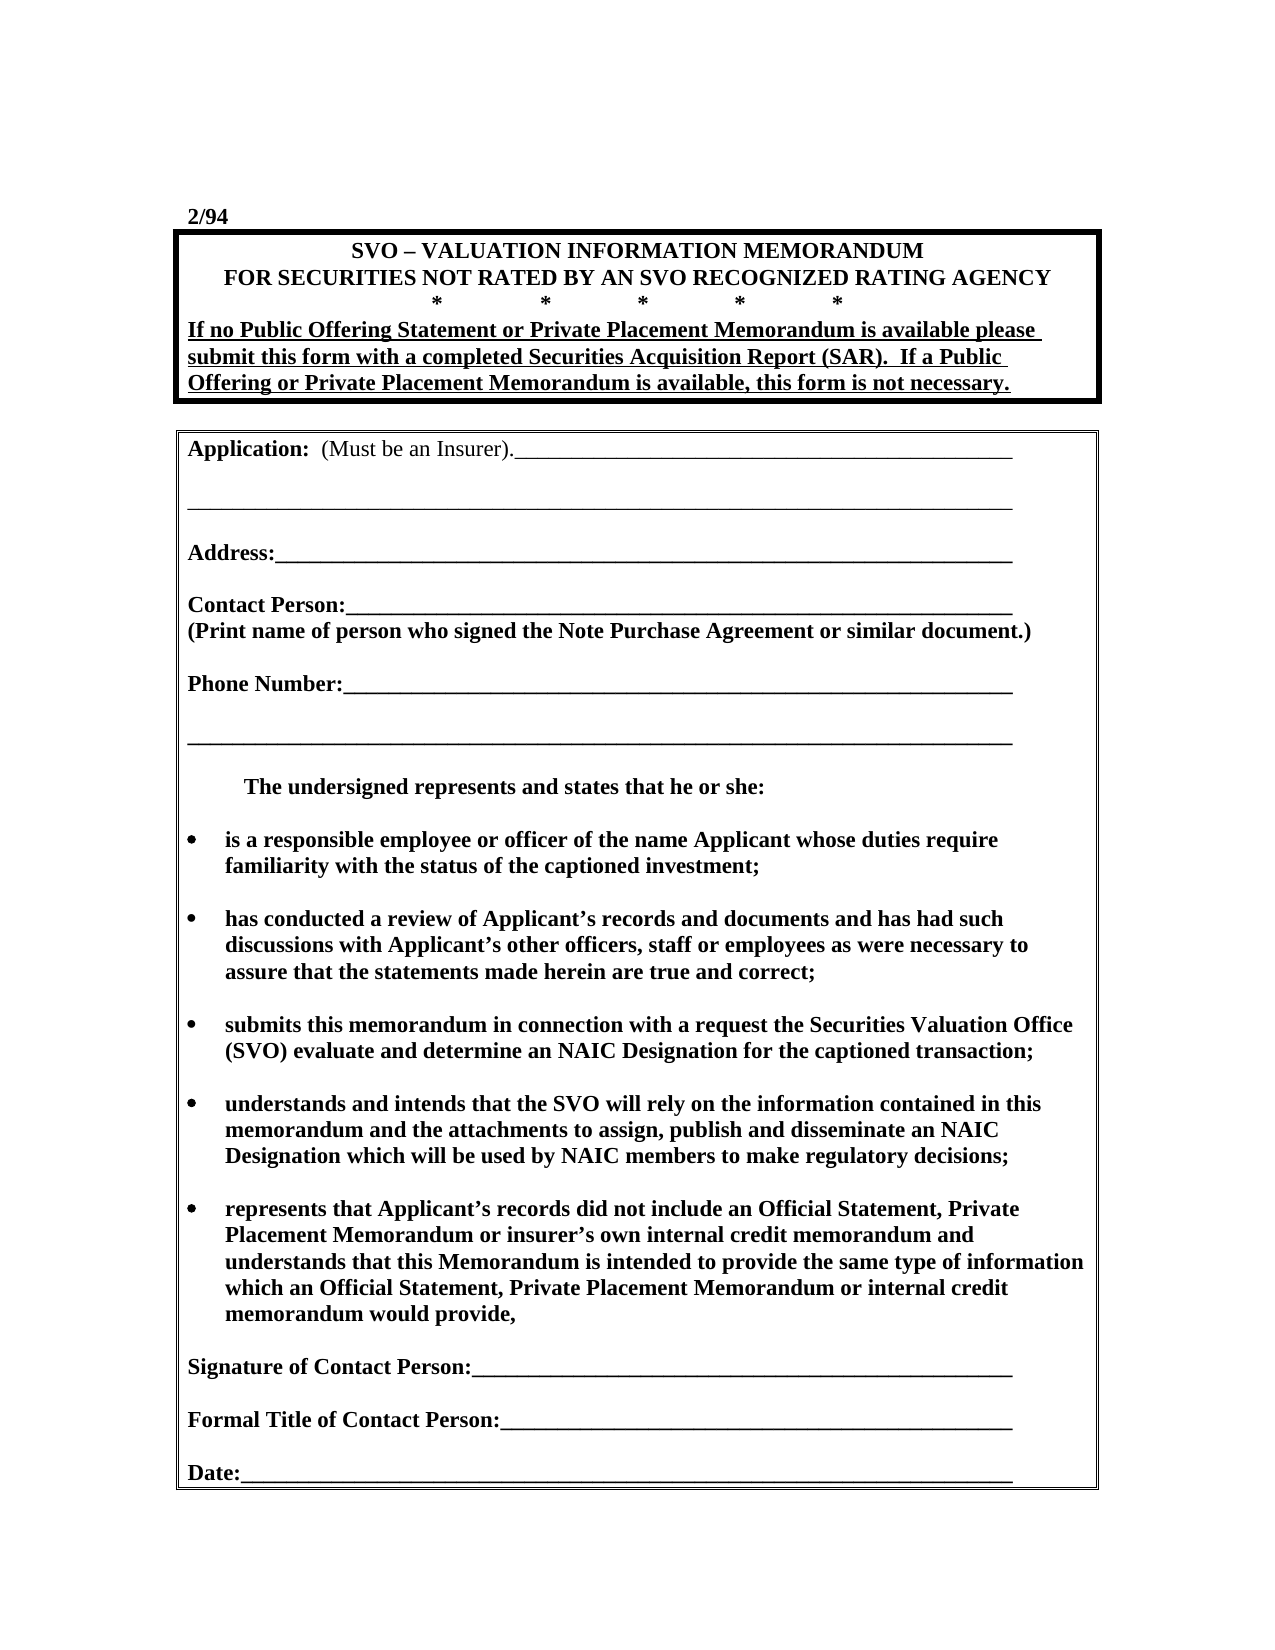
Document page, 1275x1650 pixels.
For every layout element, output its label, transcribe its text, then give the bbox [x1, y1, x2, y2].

text Date: [179, 1453, 1096, 1487]
text Contact Person: [187, 591, 1087, 618]
list represents that Applicant’s records did not include an Official Statement, Private Placement Memorandum or insurer’s own internal credit memorandum and understands that this Memorandum is intended to provide the same type of information which an Official Statement, Private Placement Memorandum or internal credit memorandum would provide, [187, 1195, 1087, 1327]
list understands and intends that the SVO will rely on the information contained in this memorandum and the attachments to assign, publish and disseminate an NAIC Designation which will be used by NAIC members to make regulatory decisions; [187, 1090, 1087, 1169]
text Application: (Must be an Insurer). [179, 433, 1096, 462]
text (Print name of person who signed the Note Purchase Agreement or similar document.) [187, 618, 1087, 644]
list has conducted a review of Applicant’s records and documents and has had such discussions with Applicant’s other officers, staff or employees as were necessary to assure that the statements made herein are true and correct; [187, 905, 1087, 984]
text 2/94 [187, 203, 1087, 229]
text FOR SECURITIES NOT RATED BY AN SVO RECOGNIZED RATING AGENCY [187, 264, 1087, 290]
text Formal Title of Contact Person: [187, 1406, 1087, 1432]
text * * * * * [187, 290, 1087, 308]
text If no Public Offering Statement or Private Placement Memorandum is available please submit this form with a completed Securities Acquisition Report (SAR). If a Public Offering or Private Placement Memorandum is available, this form is not necessary. [179, 308, 1096, 398]
text Signature of Contact Person: [187, 1353, 1087, 1379]
text The undersigned represents and states that he or she: [187, 773, 1087, 800]
text SVO – VALUATION INFORMATION MEMORANDUM [179, 235, 1096, 264]
text Phone Number: [187, 670, 1087, 697]
list is a responsible employee or officer of the name Applicant whose duties require familiarity with the status of the captioned investment; [187, 826, 1087, 879]
text Address: [187, 538, 1087, 565]
list submits this memorandum in connection with a request the Securities Valuation Office (SVO) evaluate and determine an NAIC Designation for the captioned transaction; [187, 1011, 1087, 1063]
